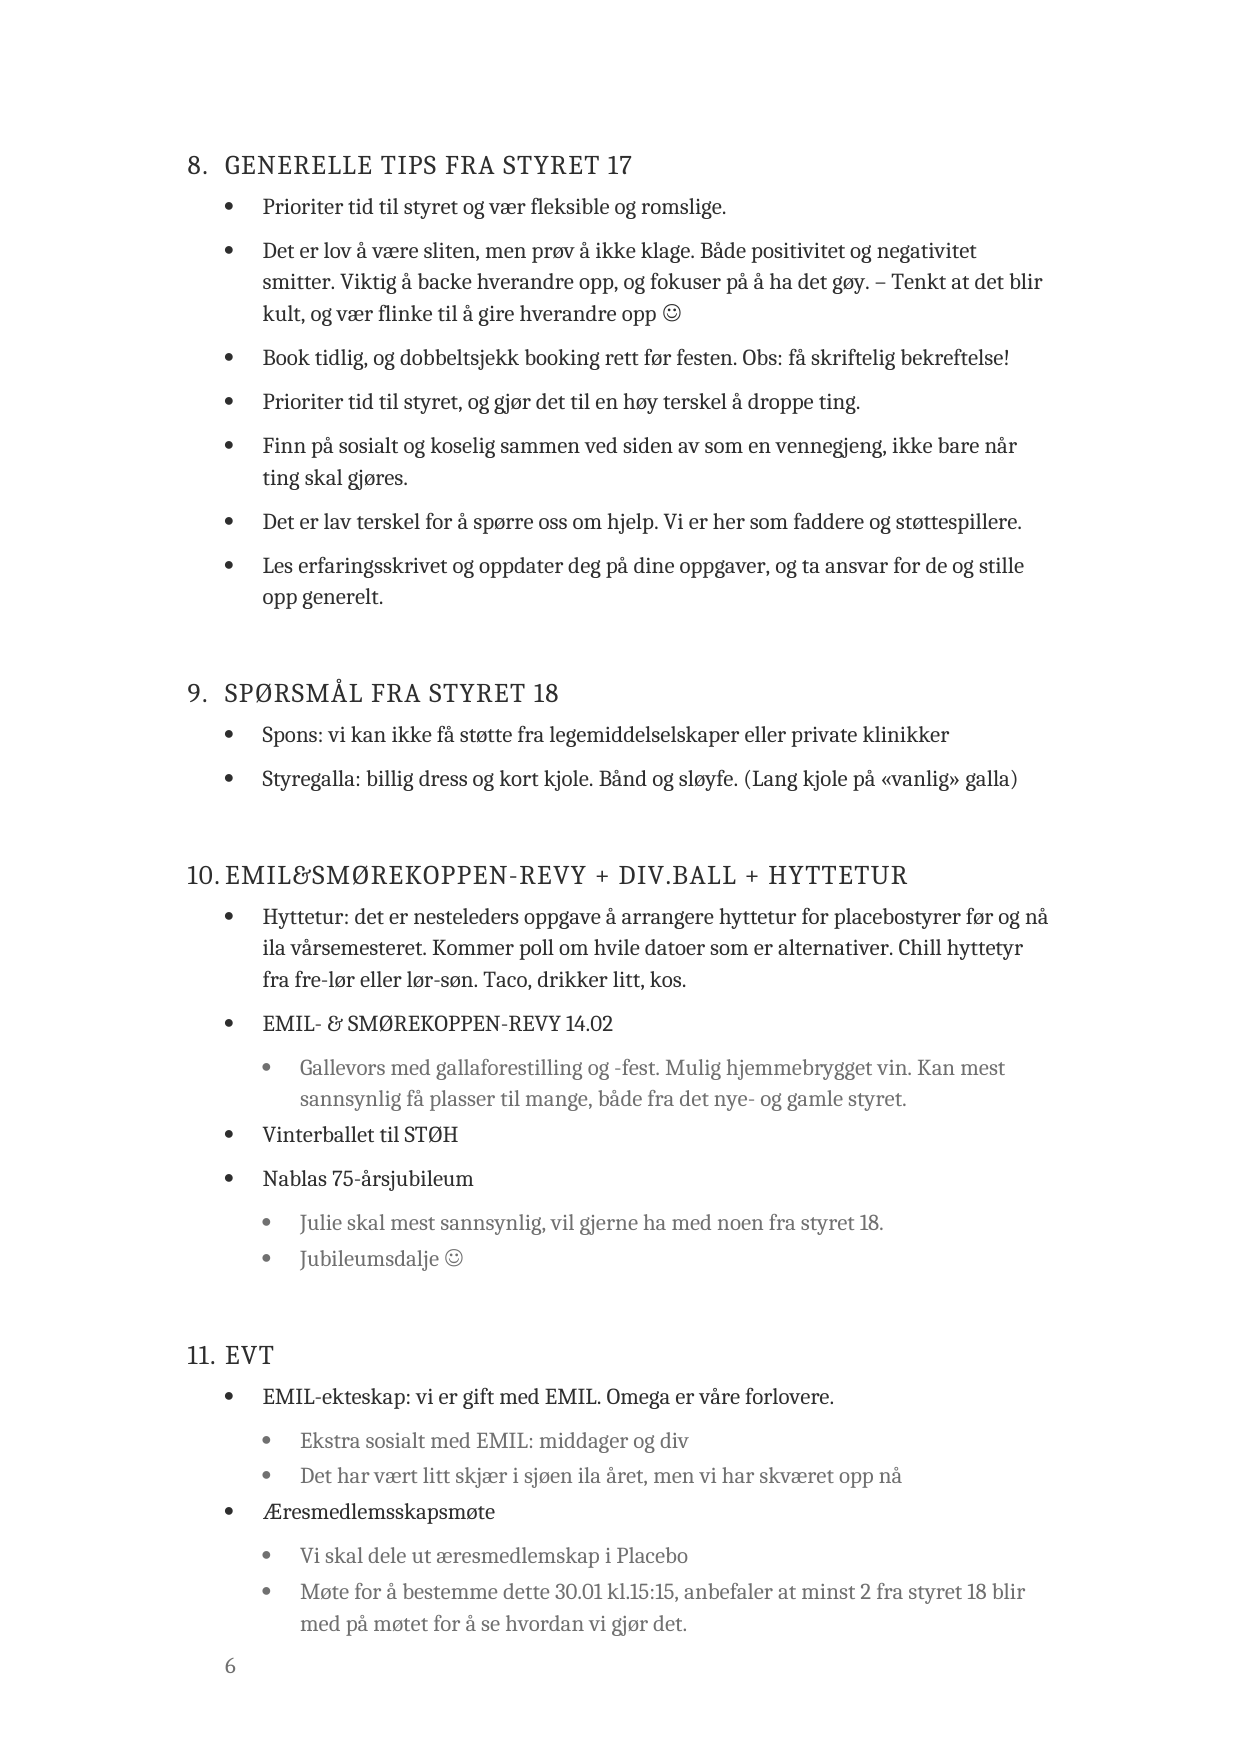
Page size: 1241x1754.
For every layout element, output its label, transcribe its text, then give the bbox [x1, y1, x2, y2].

subtitle Julie skal mest sannsynlig, vil gjerne ha med noen fra styret 18. [262, 1210, 1053, 1236]
subtitle Book tidlig, og dobbeltsjekk booking rett før festen. Obs: få skriftelig bekreftelse! [225, 345, 1053, 371]
subtitle evt [187, 1340, 1053, 1371]
subtitle Vi skal dele ut æresmedlemskap i Placebo [262, 1543, 1053, 1569]
subtitle EMIL&smørekoppen-revy + div.ball + hyttetur [187, 860, 1053, 891]
subtitle Jubileumsdalje [262, 1246, 1053, 1272]
subtitle Møte for å bestemme dette 30.01 kl.15:15, anbefaler at minst 2 fra styret 18 blir med på møtet for å se hvordan vi gjør det. [262, 1579, 1053, 1637]
subtitle Det er lav terskel for å spørre oss om hjelp. Vi er her som faddere og støttespillere. [225, 508, 1053, 535]
subtitle spørsmål fra styret 18 [187, 678, 1053, 709]
subtitle Styregalla: billig dress og kort kjole. Bånd og sløyfe. (Lang kjole på «vanlig» galla) [225, 766, 1053, 792]
subtitle Spons: vi kan ikke få støtte fra legemiddelselskaper eller private klinikker [225, 722, 1053, 748]
subtitle EMIL- & SMØREKOPPEN-REVY 14.02 [225, 1011, 1053, 1037]
subtitle Nablas 75-årsjubileum [225, 1166, 1053, 1192]
subtitle Les erfaringsskrivet og oppdater deg på dine oppgaver, og ta ansvar for de og stille opp generelt. [225, 553, 1053, 611]
subtitle Det har vært litt skjær i sjøen ila året, men vi har skværet opp nå [262, 1463, 1053, 1489]
subtitle generelle tips fra styret 17 [187, 150, 1053, 181]
subtitle Ekstra sosialt med EMIL: middager og div [262, 1427, 1053, 1454]
subtitle Det er lov å være sliten, men prøv å ikke klage. Både positivitet og negativitet smitter. Viktig å backe hverandre opp, og fokuser på å ha det gøy. – Tenkt at det blir kult, og vær flinke til å gire hverandre opp [225, 238, 1053, 327]
subtitle Vinterballet til STØH [225, 1122, 1053, 1148]
subtitle Æresmedlemsskapsmøte [225, 1499, 1053, 1525]
subtitle Hyttetur: det er nesteleders oppgave å arrangere hyttetur for placebostyrer før og nå ila vårsemesteret. Kommer poll om hvile datoer som er alternativer. Chill hyttetyr fra fre-lør eller lør-søn. Taco, drikker litt, kos. [225, 903, 1053, 993]
subtitle Prioriter tid til styret og vær fleksible og romslige. [225, 193, 1053, 220]
subtitle EMIL-ekteskap: vi er gift med EMIL. Omega er våre forlovere. [225, 1383, 1053, 1410]
subtitle Finn på sosialt og koselig sammen ved siden av som en vennegjeng, ikke bare når ting skal gjøres. [225, 433, 1053, 491]
subtitle Prioriter tid til styret, og gjør det til en høy terskel å droppe ting. [225, 389, 1053, 415]
subtitle Gallevors med gallaforestilling og -fest. Mulig hjemmebrygget vin. Kan mest sannsynlig få plasser til mange, både fra det nye- og gamle styret. [262, 1055, 1053, 1113]
